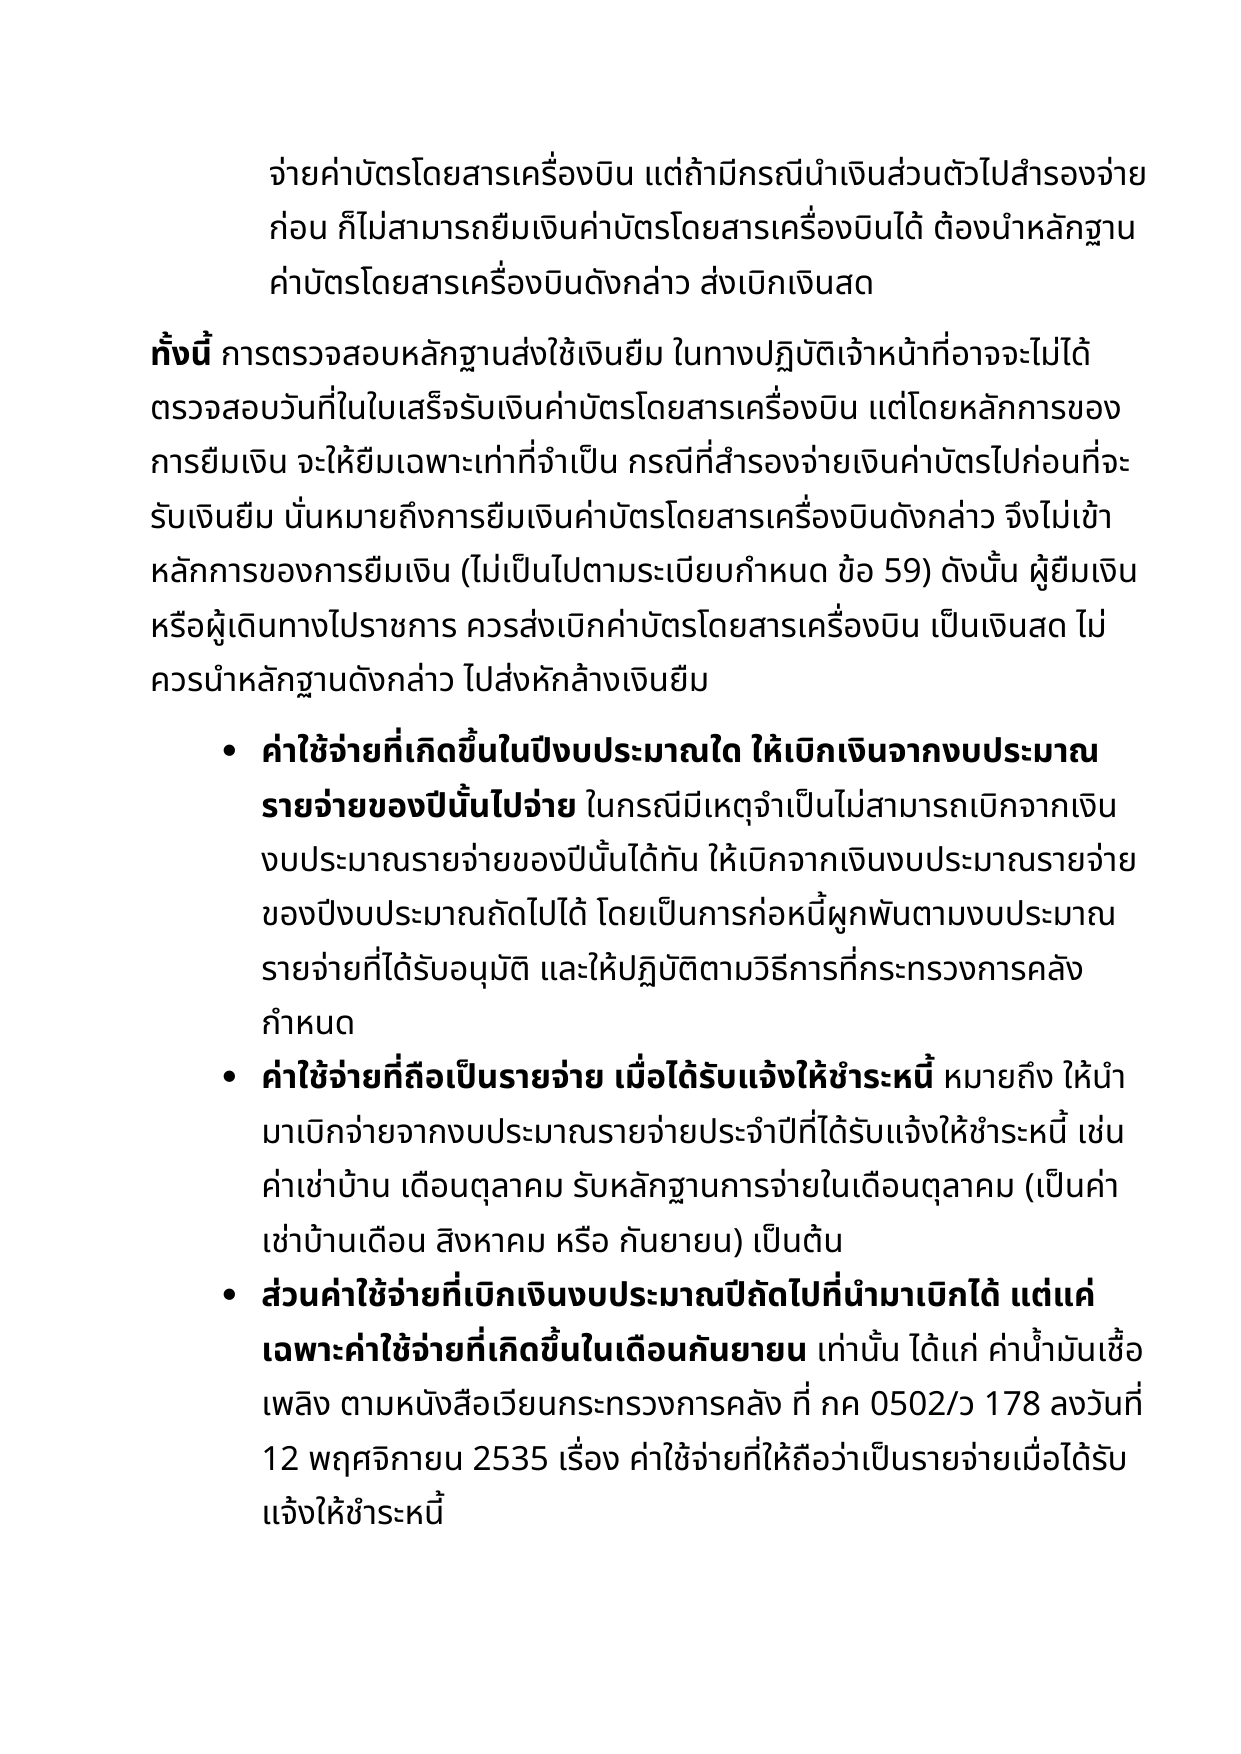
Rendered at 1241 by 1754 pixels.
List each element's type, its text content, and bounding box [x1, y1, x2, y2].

list ค่าใช้จ่ายที่เกิดขึ้นในปีงบประมาณใด ให้เบิกเงินจากงบประมาณรายจ่ายของปีนั้นไปจ่าย ในกรณีมีเหตุจำเป็นไม่สามารถเบิกจากเงินงบประมาณรายจ่ายของปีนั้นได้ทัน ให้เบิกจากเงินงบประมาณรายจ่ายของปีงบประมาณถัดไปได้ โดยเป็นการก่อหนี้ผูกพันตามงบประมาณรายจ่ายที่ได้รับอนุมัติ และให้ปฏิบัติตามวิธีการที่กระทรวงการคลังกำหนด [224, 727, 1152, 1049]
text ทั้งนี้ การตรวจสอบหลักฐานส่งใช้เงินยืม ในทางปฏิบัติเจ้าหน้าที่อาจจะไม่ได้ตรวจสอบวันที่ในใบเสร็จรับเงินค่าบัตรโดยสารเครื่องบิน แต่โดยหลักการของการยืมเงิน จะให้ยืมเฉพาะเท่าที่จำเป็น กรณีที่สำรองจ่ายเงินค่าบัตรไปก่อนที่จะรับเงินยืม นั่นหมายถึงการยืมเงินค่าบัตรโดยสารเครื่องบินดังกล่าว จึงไม่เข้าหลักการของการยืมเงิน (ไม่เป็นไปตามระเบียบกำหนด ข้อ 59) ดังนั้น ผู้ยืมเงิน หรือผู้เดินทางไปราชการ ควรส่งเบิกค่าบัตรโดยสารเครื่องบิน เป็นเงินสด ไม่ควรนำหลักฐานดังกล่าว ไปส่งหักล้างเงินยืม [150, 330, 1152, 707]
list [231, 150, 1152, 309]
list ส่วนค่าใช้จ่ายที่เบิกเงินงบประมาณปีถัดไปที่นำมาเบิกได้ แต่แค่เฉพาะค่าใช้จ่ายที่เกิดขึ้นในเดือนกันยายน เท่านั้น ได้แก่ ค่าน้ำมันเชื้อเพลิง ตามหนังสือเวียนกระทรวงการคลัง ที่ กค 0502/ว 178 ลงวันที่ 12 พฤศจิกายน 2535 เรื่อง ค่าใช้จ่ายที่ให้ถือว่าเป็นรายจ่ายเมื่อได้รับแจ้งให้ชำระหนี้ [224, 1271, 1152, 1540]
list ค่าใช้จ่ายที่ถือเป็นรายจ่าย เมื่อได้รับแจ้งให้ชำระหนี้ หมายถึง ให้นำมาเบิกจ่ายจากงบประมาณรายจ่ายประจำปีที่ได้รับแจ้งให้ชำระหนี้ เช่น ค่าเช่าบ้าน เดือนตุลาคม รับหลักฐานการจ่ายในเดือนตุลาคม (เป็นค่าเช่าบ้านเดือน สิงหาคม หรือ กันยายน) เป็นต้น [224, 1053, 1152, 1267]
